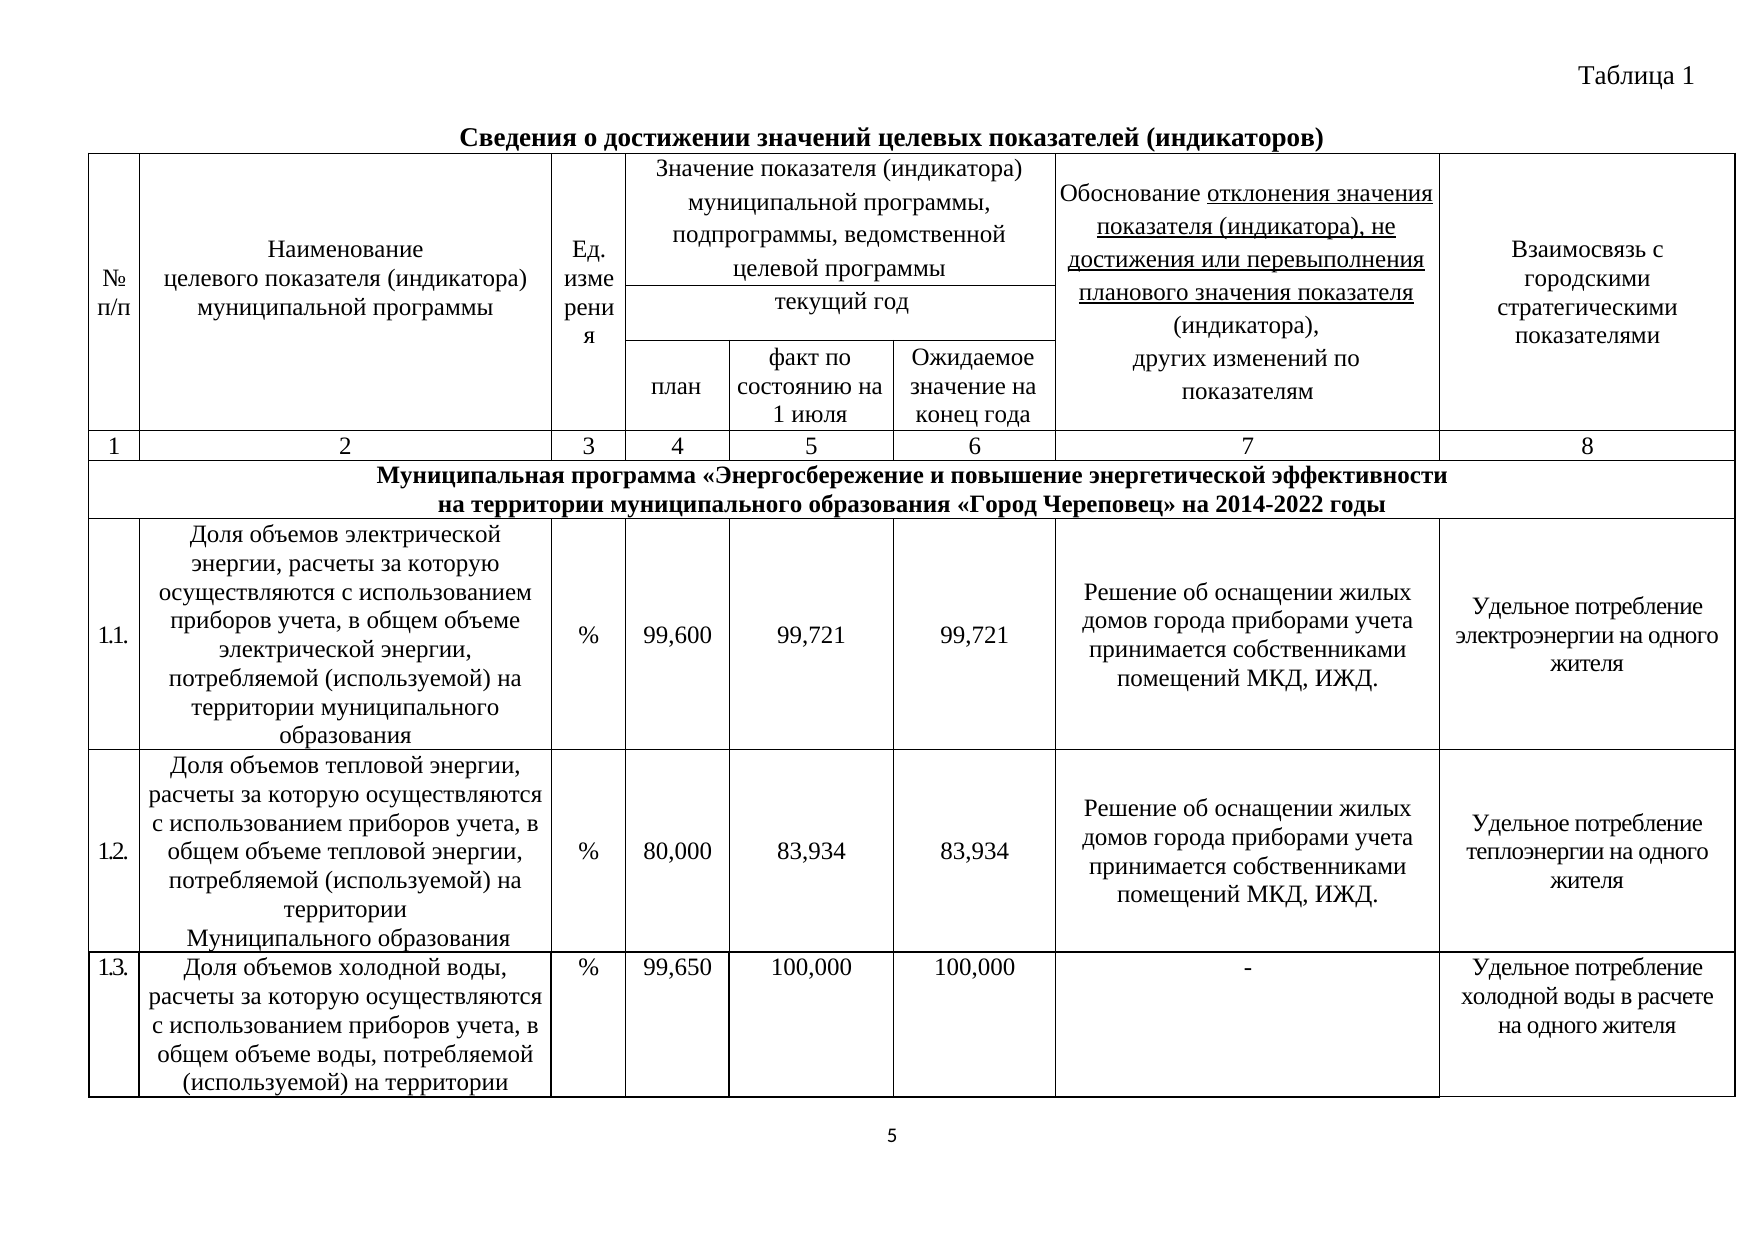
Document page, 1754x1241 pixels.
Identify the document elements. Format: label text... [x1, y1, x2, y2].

table_cell % [552, 519, 625, 749]
table_cell 1.2. [89, 750, 139, 951]
table_header Наименование целевого показателя (индикатора) муниципальной программы [140, 154, 551, 430]
table_cell Решение об оснащении жилых домов города приборами учета принимается собственниками помещений МКД, ИЖД. [1056, 519, 1439, 749]
table_header Взаимосвязь с городскими стратегическими показателями [1440, 154, 1734, 430]
table_cell 2 [140, 431, 551, 459]
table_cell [1440, 953, 1734, 1096]
table_cell 7 [1056, 431, 1439, 459]
table_cell 4 [626, 431, 729, 459]
table_cell - [1056, 953, 1439, 1096]
text Сведения о достижении значений целевых показателей (индикаторов) [89, 121, 1695, 152]
table_cell план [626, 341, 729, 430]
table_cell Решение об оснащении жилых домов города приборами учета принимается собственниками помещений МКД, ИЖД. [1056, 750, 1439, 951]
table_cell 1.3. [90, 953, 138, 1096]
table_cell Удельное потребление теплоэнергии на одного жителя [1440, 750, 1734, 951]
table_header Значение показателя (индикатора) муниципальной программы, подпрограммы, ведомственной целевой программы [626, 154, 1055, 285]
table_cell % [552, 750, 625, 951]
table_header № п/п [89, 154, 139, 430]
table_cell Муниципальная программа «Энергосбережение и повышение энергетической эффективности на территории муниципального образования «Город Череповец» на 2014-2022 годы [89, 461, 1734, 518]
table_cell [140, 953, 550, 1096]
table_cell 5 [730, 431, 893, 459]
table_cell текущий год [626, 286, 1055, 340]
table_cell 83,934 [894, 750, 1055, 951]
table_cell 6 [894, 431, 1055, 459]
table_cell 3 [552, 431, 625, 459]
table_header Обоснование отклонения значения показателя (индикатора), не достижения или перевыполнения планового значения показателя (индикатора), других изменений по показателям [1056, 154, 1439, 430]
table_cell факт по состоянию на 1 июля [730, 341, 893, 430]
table_cell 99,721 [894, 519, 1055, 749]
table_cell 99,721 [730, 519, 893, 749]
table_cell 99,600 [626, 519, 729, 749]
text Таблица 1 [89, 59, 1695, 90]
table_cell 99,650 [626, 953, 728, 1096]
table_header Ед. измерения [552, 154, 625, 430]
table_cell Доля объемов электрической энергии, расчеты за которую осуществляются с использованием приборов учета, в общем объеме электрической энергии, потребляемой (используемой) на территории муниципального образования [140, 519, 551, 749]
table_cell Ожидаемое значение на конец года [894, 341, 1055, 430]
table_cell 1.1. [89, 519, 139, 749]
table_cell 83,934 [730, 750, 893, 951]
table_cell % [552, 953, 625, 1096]
table_cell Доля объемов тепловой энергии, расчеты за которую осуществляются с использованием приборов учета, в общем объеме тепловой энергии, потребляемой (используемой) на территории Муниципального образования [140, 750, 551, 951]
table_cell 100,000 [730, 953, 893, 1096]
table_cell 1 [89, 431, 139, 459]
table_cell 80,000 [626, 750, 729, 951]
table_cell 8 [1440, 431, 1734, 459]
table_cell 100,000 [894, 953, 1055, 1096]
table_cell Удельное потребление электроэнергии на одного жителя [1440, 519, 1734, 749]
